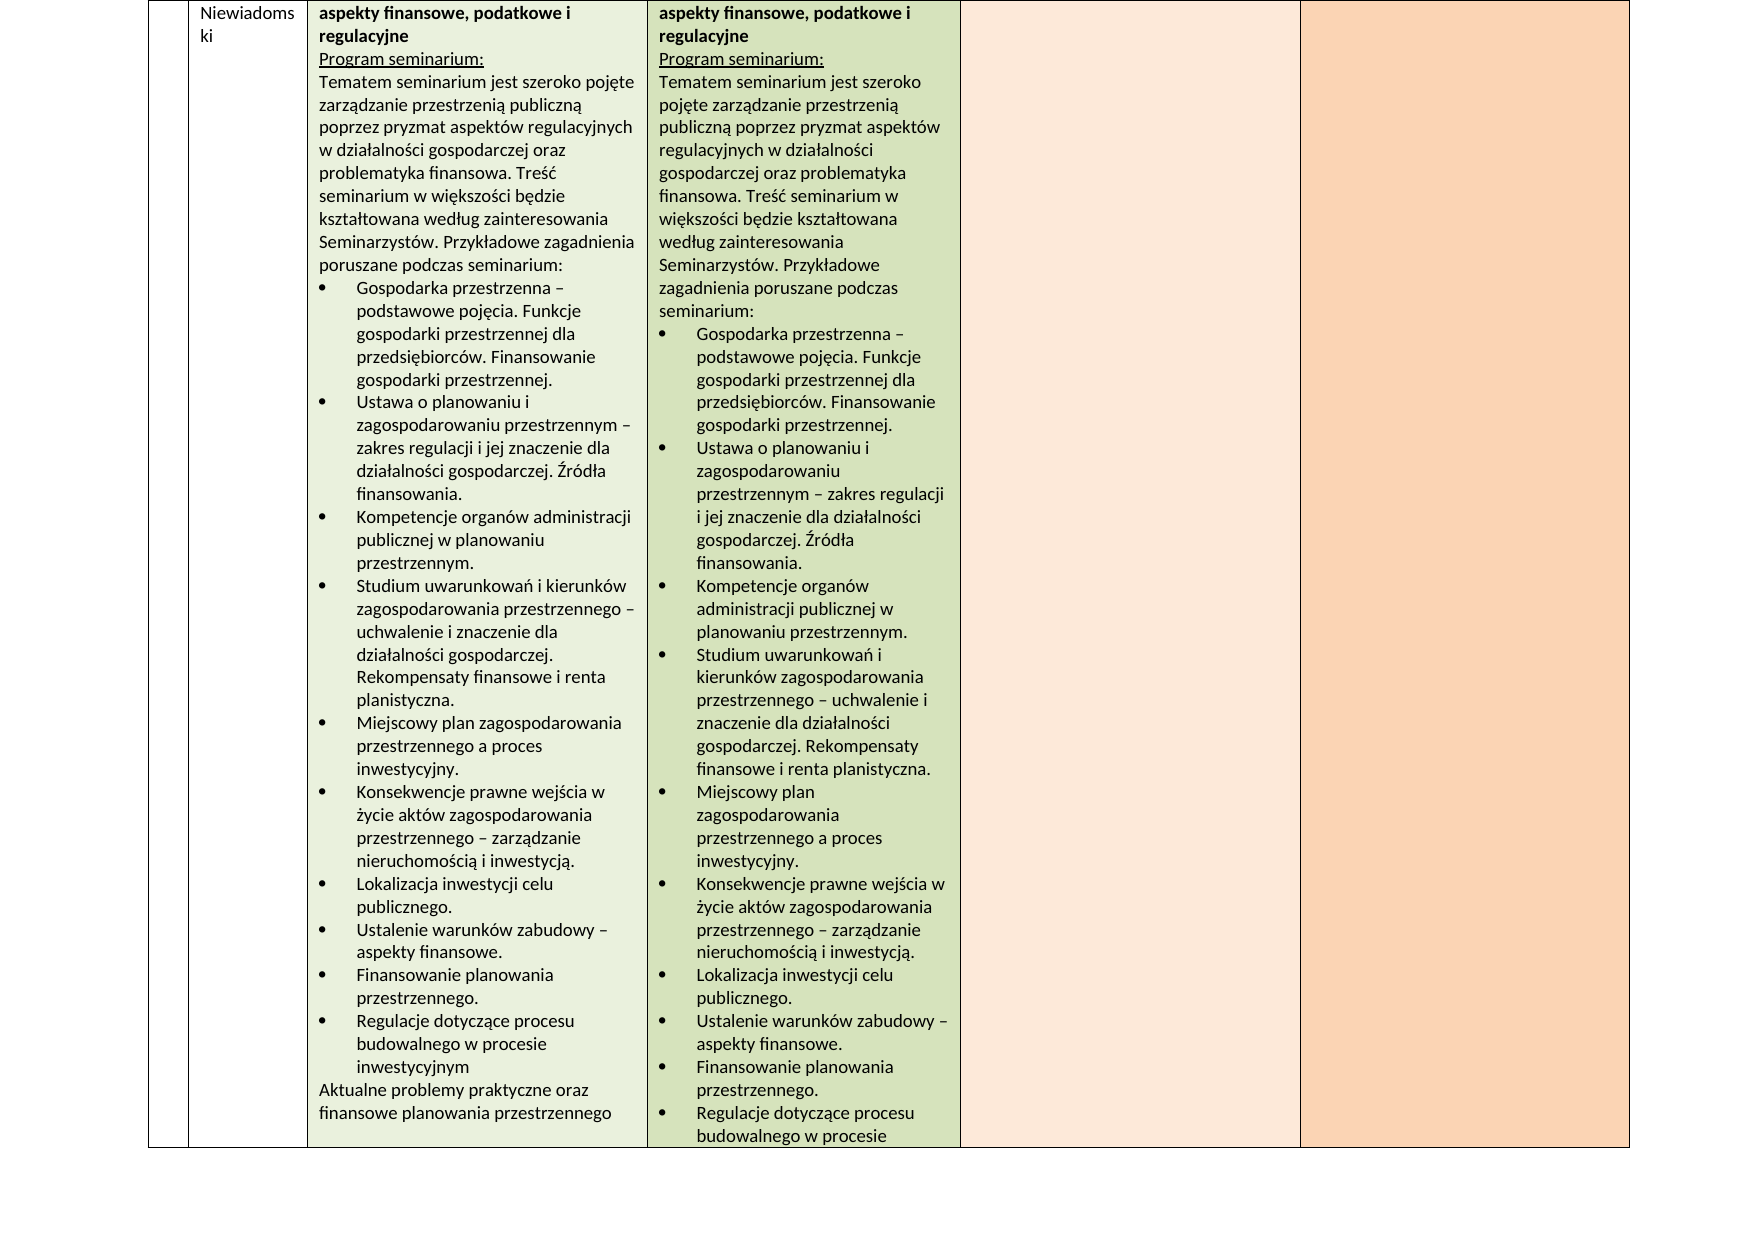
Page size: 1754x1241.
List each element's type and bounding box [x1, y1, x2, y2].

table_cell [1301, 1, 1629, 1147]
table_cell [189, 1, 307, 1147]
table_cell [149, 1, 188, 1147]
table_cell [308, 1, 647, 1147]
table_cell [961, 1, 1300, 1147]
table_cell [648, 1, 960, 1147]
